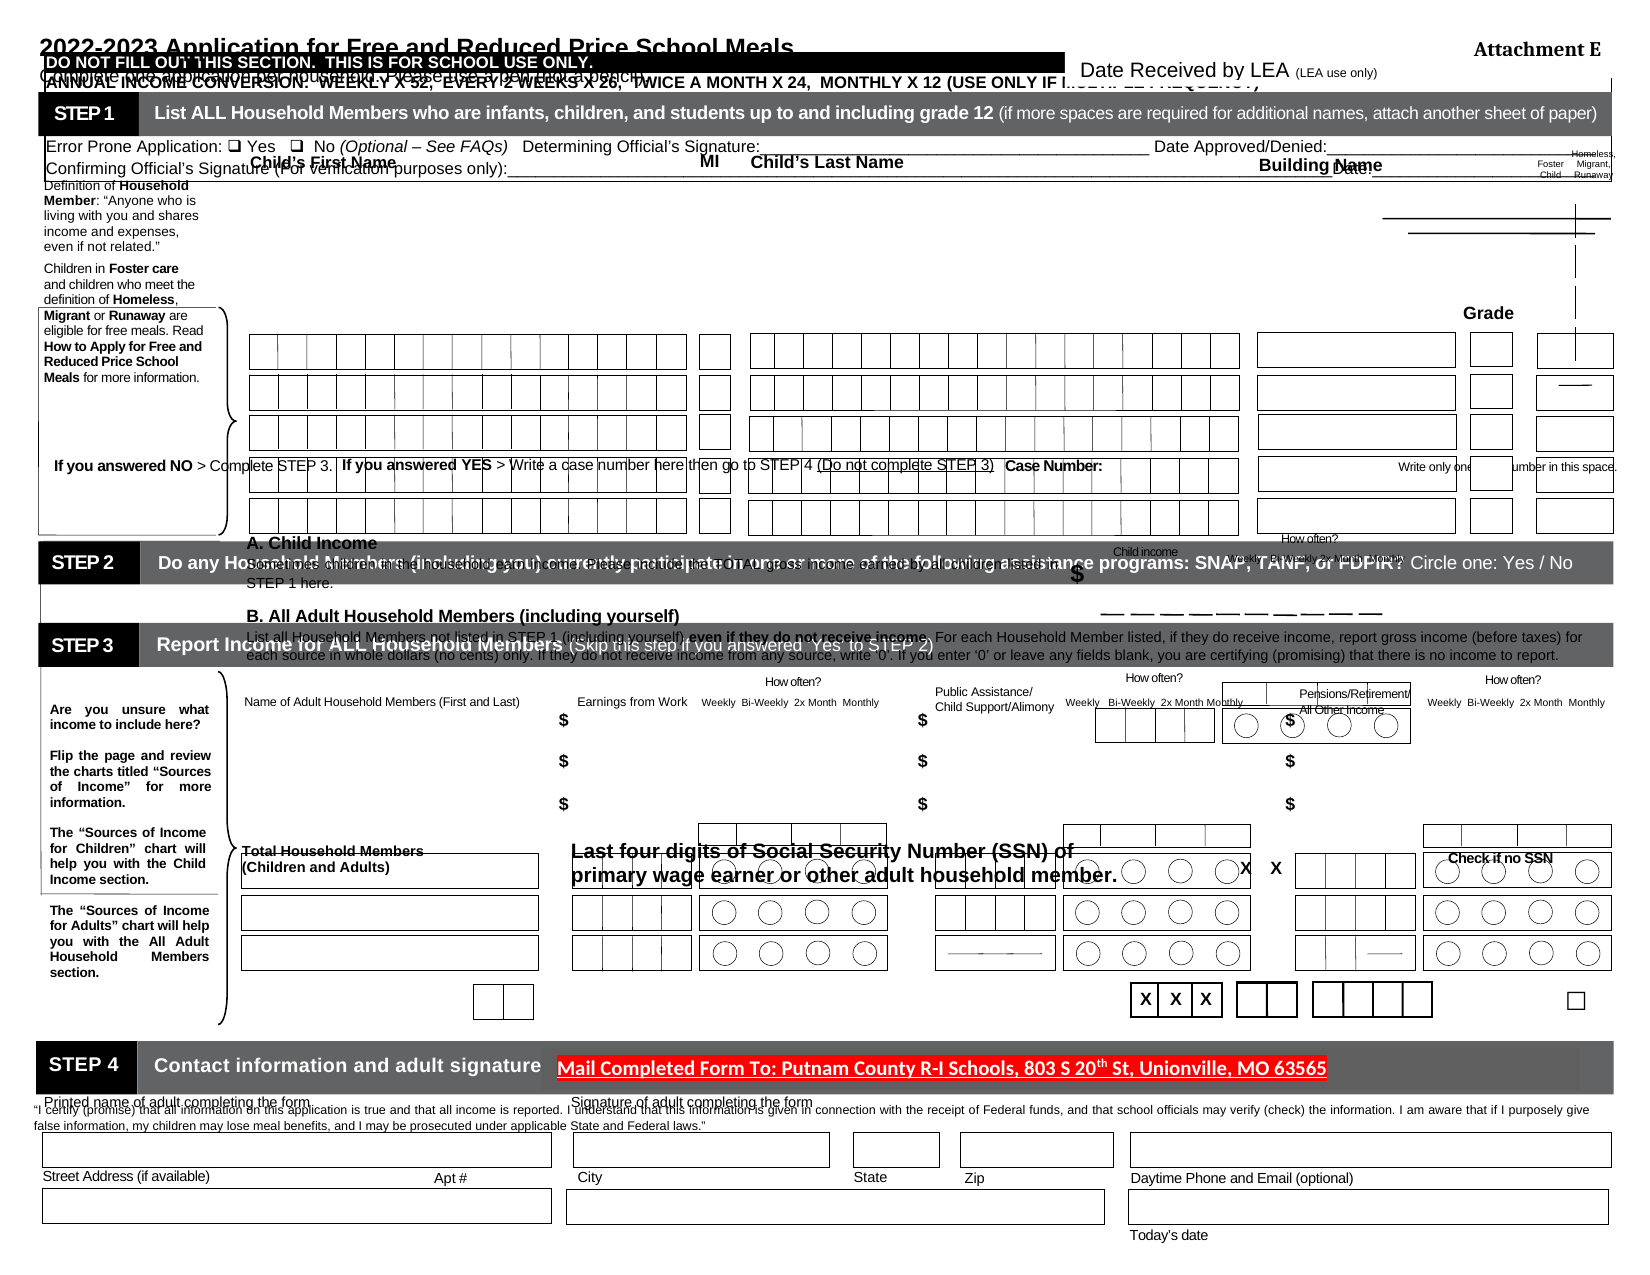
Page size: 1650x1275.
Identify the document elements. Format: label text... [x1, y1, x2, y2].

table_header DO NOT fill out this section. This is for school use only. [92, 53, 1064, 72]
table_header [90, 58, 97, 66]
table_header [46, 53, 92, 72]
table_cell annual income conversion: weekly x 52, every 2 weeks x 26, twice a month x 24, monthly x 12 (use only if multiple frequency) Food Stamps/Temporary Assistance Household size:_________________Total income:____________________________________ Per: Week Every 2 Weeks Twice a Month Month Year Eligibility: Free Reduced Denied Reason:_________________________________________________________________________________Date withdrawn:_________________________________ Error Prone Application: Yes No (Optional – See FAQs) Determining Official’s Signature:__________________________________________ Date Approved/Denied:_____________________________ Confirming Official’s Signature (For verification purposes only):_________________________________________________________________________________________Date:________________________ [46, 137, 1611, 181]
